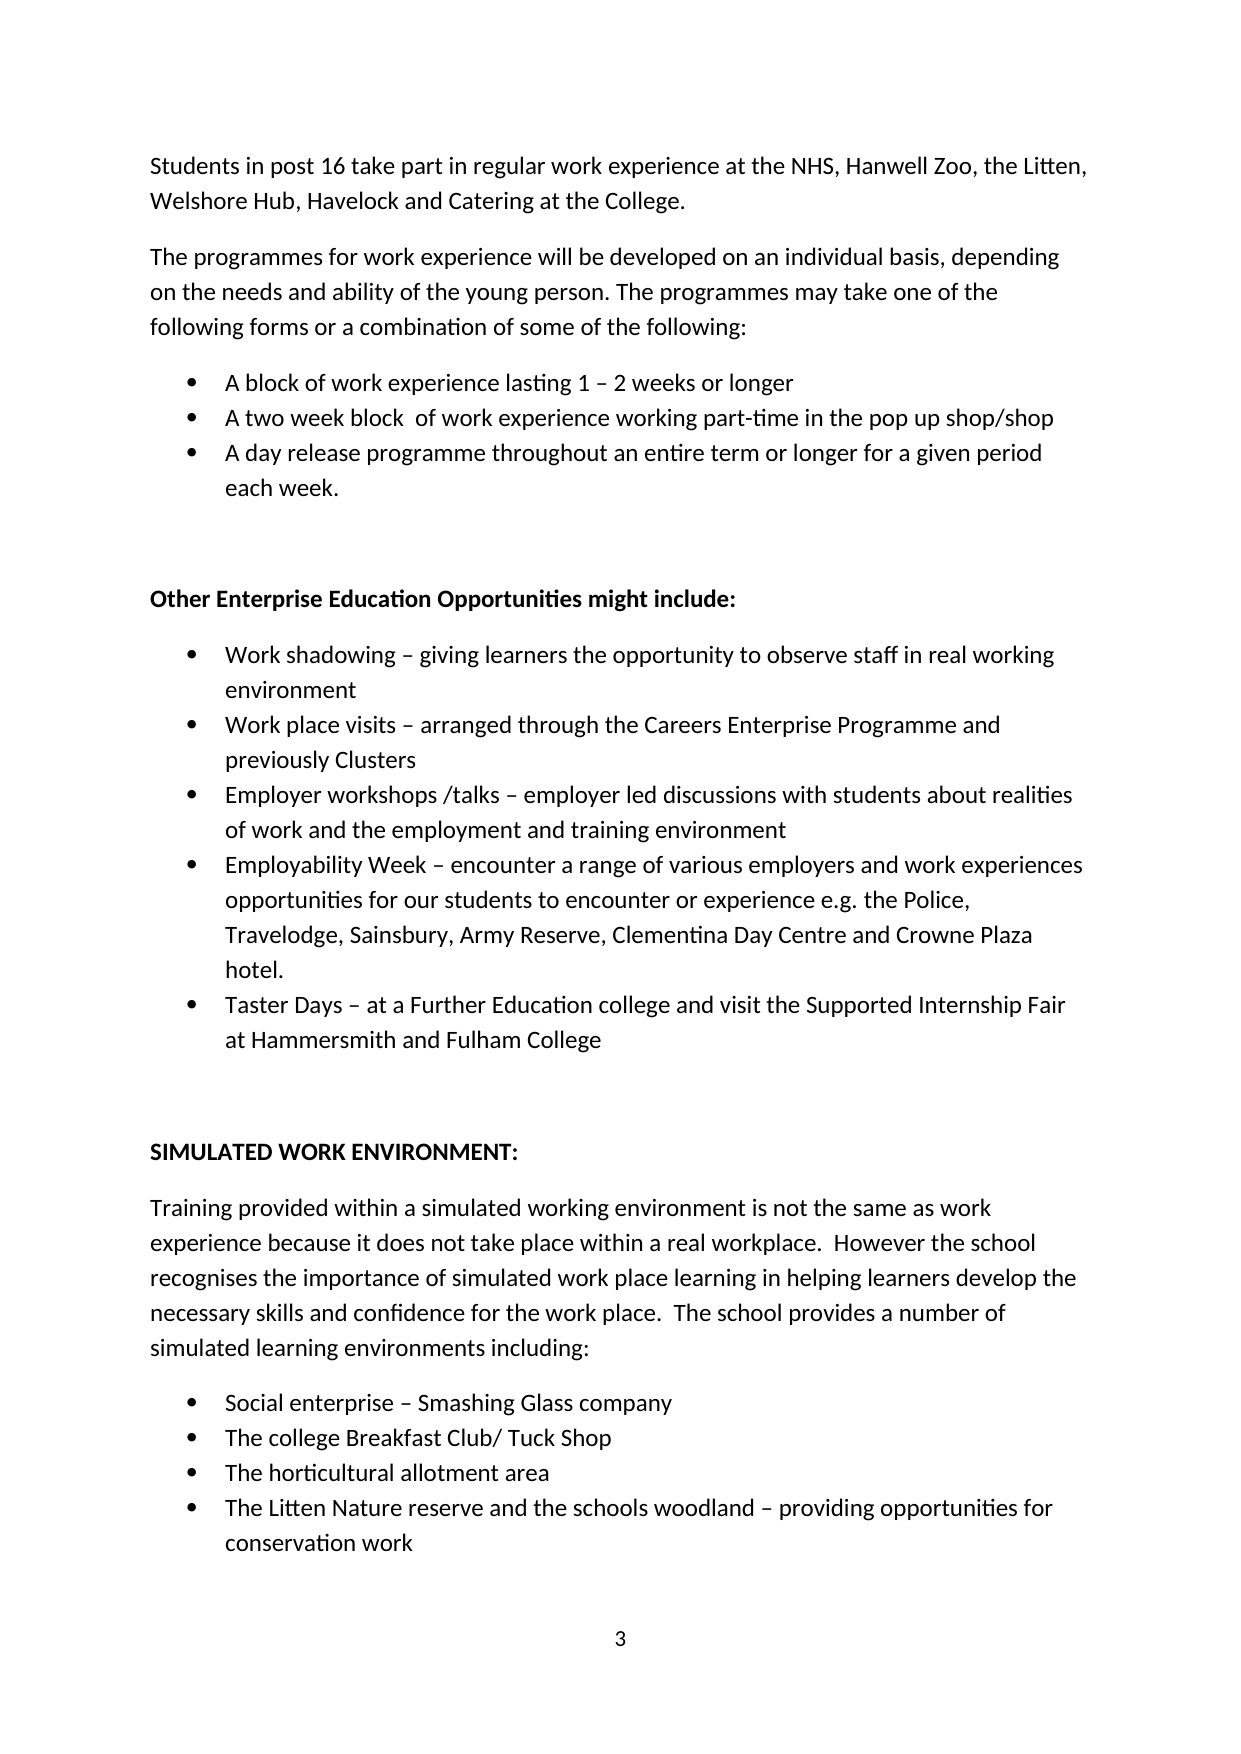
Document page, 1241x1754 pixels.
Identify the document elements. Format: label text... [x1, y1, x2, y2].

list The Litten Nature reserve and the schools woodland – providing opportunities for conservation work [187, 1492, 1090, 1558]
list The college Breakfast Club/ Tuck Shop [187, 1422, 1090, 1453]
text Training provided within a simulated working environment is not the same as work experience because it does not take place within a real workplace. However the school recognises the importance of simulated work place learning in helping learners develop the necessary skills and confidence for the work place. The school provides a number of simulated learning environments including: [150, 1192, 1090, 1362]
text SIMULATED WORK ENVIRONMENT: [150, 1136, 1090, 1166]
list Social enterprise – Smashing Glass company [187, 1387, 1090, 1418]
list Work shadowing – giving learners the opportunity to observe staff in real working environment [187, 639, 1090, 705]
list A two week block of work experience working part-time in the pop up shop/shop [187, 402, 1090, 432]
list Employability Week – encounter a range of various employers and work experiences opportunities for our students to encounter or experience e.g. the Police, Travelodge, Sainsbury, Army Reserve, Clementina Day Centre and Crowne Plaza hotel. [187, 849, 1090, 985]
list A day release programme throughout an entire term or longer for a given period each week. [187, 437, 1090, 502]
list Taster Days – at a Further Education college and visit the Supported Internship Fair at Hammersmith and Fulham College [187, 989, 1090, 1055]
list A block of work experience lasting 1 – 2 weeks or longer [187, 367, 1090, 397]
list Work place visits – arranged through the Careers Enterprise Programme and previously Clusters [187, 709, 1090, 775]
text Students in post 16 take part in regular work experience at the NHS, Hanwell Zoo, the Litten, Welshore Hub, Havelock and Catering at the College. [150, 150, 1090, 216]
list Employer workshops /talks – employer led discussions with students about realities of work and the employment and training environment [187, 779, 1090, 845]
list The horticultural allotment area [187, 1457, 1090, 1488]
text Other Enterprise Education Opportunities might include: [150, 583, 1090, 614]
text The programmes for work experience will be developed on an individual basis, depending on the needs and ability of the young person. The programmes may take one of the following forms or a combination of some of the following: [150, 241, 1090, 341]
